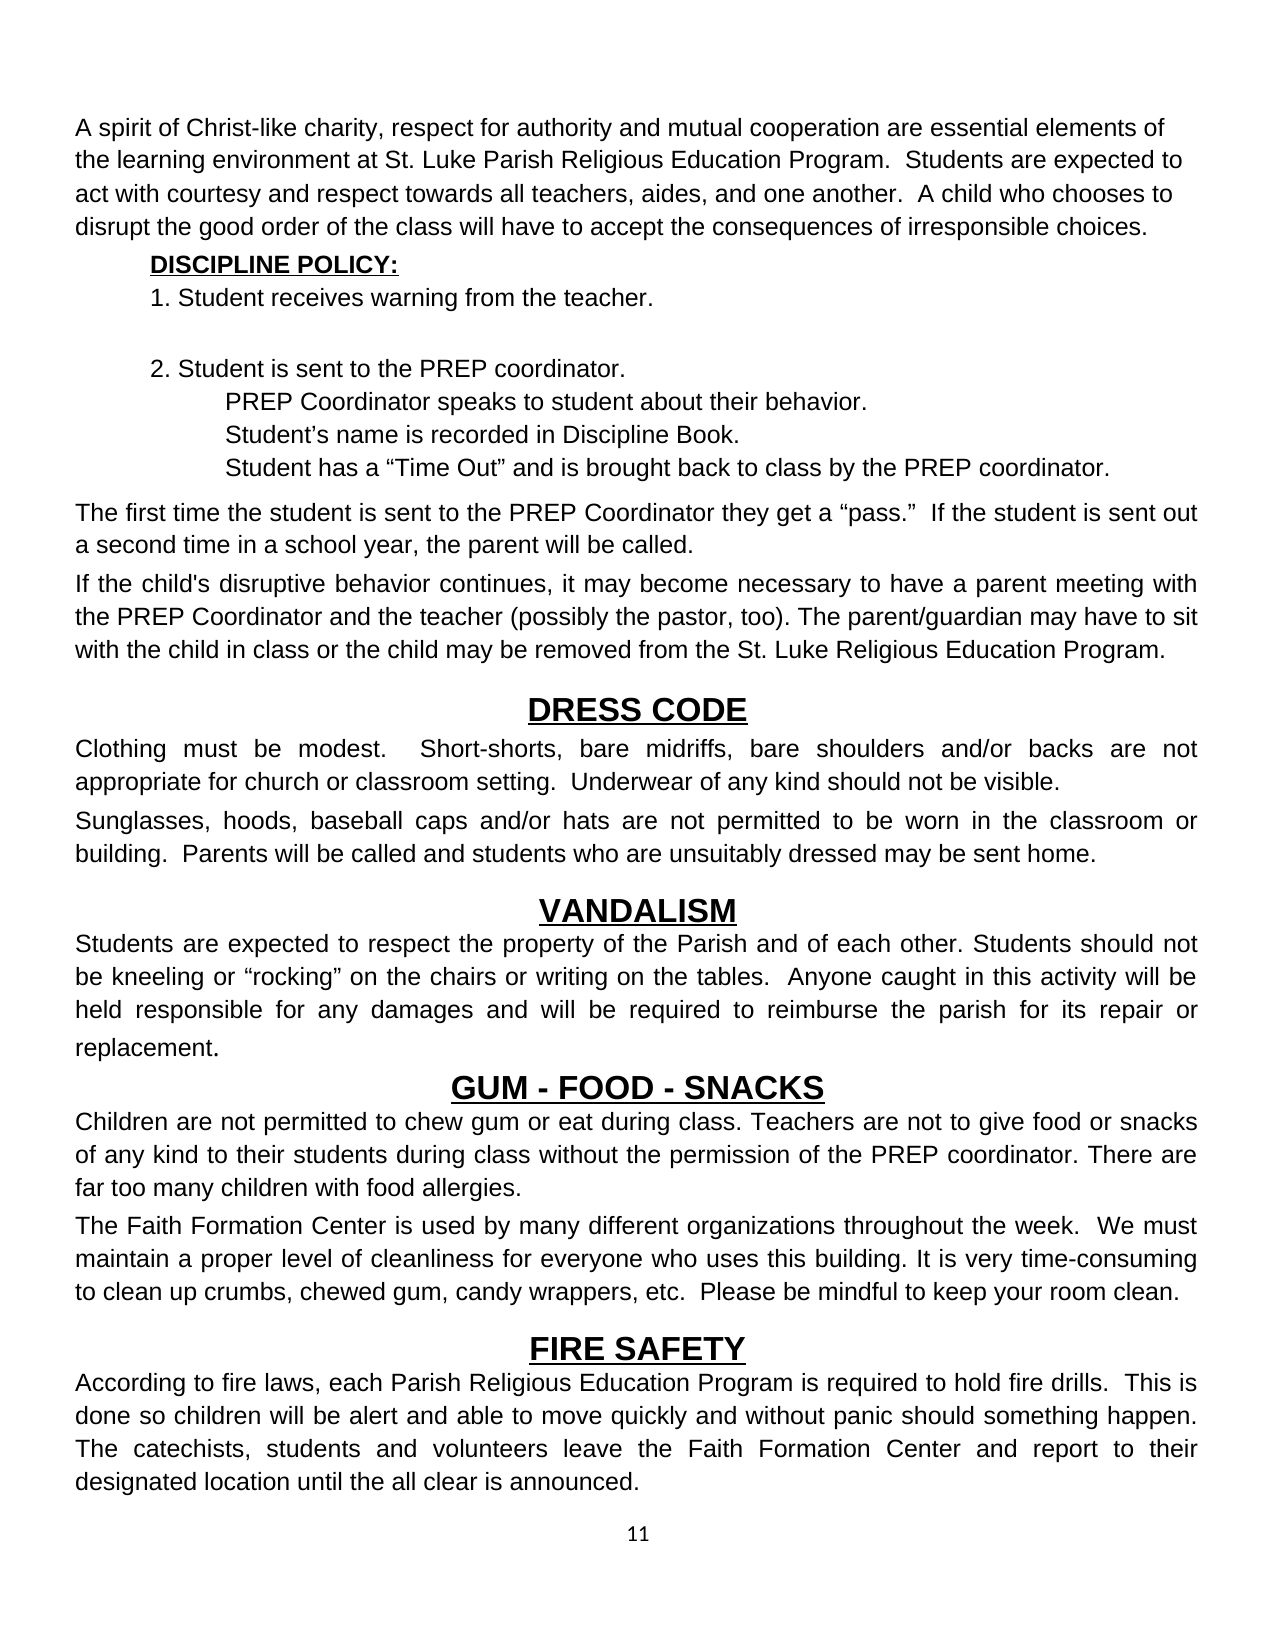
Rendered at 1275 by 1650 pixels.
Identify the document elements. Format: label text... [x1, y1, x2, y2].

text The Faith Formation Center is used by many different organizations throughout the week. We must maintain a proper level of cleanliness for everyone who uses this building. It is very time-consuming to clean up crumbs, chewed gum, candy wrappers, etc. Please be mindful to keep your room clean. [75, 1211, 1200, 1306]
text Students are expected to respect the property of the Parish and of each other. Students should not be kneeling or “rocking” on the chairs or writing on the tables. Anyone caught in this activity will be held responsible for any damages and will be required to reimburse the parish for its repair or replacement. [75, 929, 1200, 1063]
text Sunglasses, hoods, baseball caps and/or hats are not permitted to be worn in the classroom or building. Parents will be called and students who are unsuitably dressed may be sent home. [75, 806, 1200, 867]
text Clothing must be modest. Short-shorts, bare midriffs, bare shoulders and/or backs are not appropriate for church or classroom setting. Underwear of any kind should not be visible. [75, 734, 1200, 796]
text 1. Student receives warning from the teacher. [150, 283, 1200, 312]
text Student has a “Time Out” and is brought back to class by the PREP coordinator. [75, 453, 1200, 482]
text DISCIPLINE POLICY: [150, 250, 1200, 279]
text PREP Coordinator speaks to student about their behavior. [75, 387, 1200, 416]
text GUM - FOOD - SNACKS [75, 1068, 1200, 1107]
text VANDALISM [75, 891, 1200, 929]
text Children are not permitted to chew gum or eat during class. Teachers are not to give food or snacks of any kind to their students during class without the permission of the PREP coordinator. There are far too many children with food allergies. [75, 1107, 1200, 1202]
text According to fire laws, each Parish Religious Education Program is required to hold fire drills. This is done so children will be alert and able to move quickly and without panic should something happen. The catechists, students and volunteers leave the Faith Formation Center and report to their designated location until the all clear is announced. [75, 1368, 1200, 1496]
text The first time the student is sent to the PREP Coordinator they get a “pass.” If the student is sent out a second time in a school year, the parent will be called. [75, 497, 1200, 559]
text A spirit of Christ-like charity, respect for authority and mutual cooperation are essential elements of the learning environment at St. Luke Parish Religious Education Program. Students are expected to act with courtesy and respect towards all teachers, aides, and one another. A child who chooses to disrupt the good order of the class will have to accept the consequences of irresponsible choices. [75, 112, 1200, 240]
text FIRE SAFETY [75, 1329, 1200, 1368]
text DRESS CODE [75, 690, 1200, 728]
text Student’s name is recorded in Discipline Book. [75, 420, 1200, 449]
text 2. Student is sent to the PREP coordinator. [150, 354, 1200, 383]
text If the child's disruptive behavior continues, it may become necessary to have a parent meeting with the PREP Coordinator and the teacher (possibly the pastor, too). The parent/guardian may have to sit with the child in class or the child may be removed from the St. Luke Religious Education Program. [75, 569, 1200, 664]
